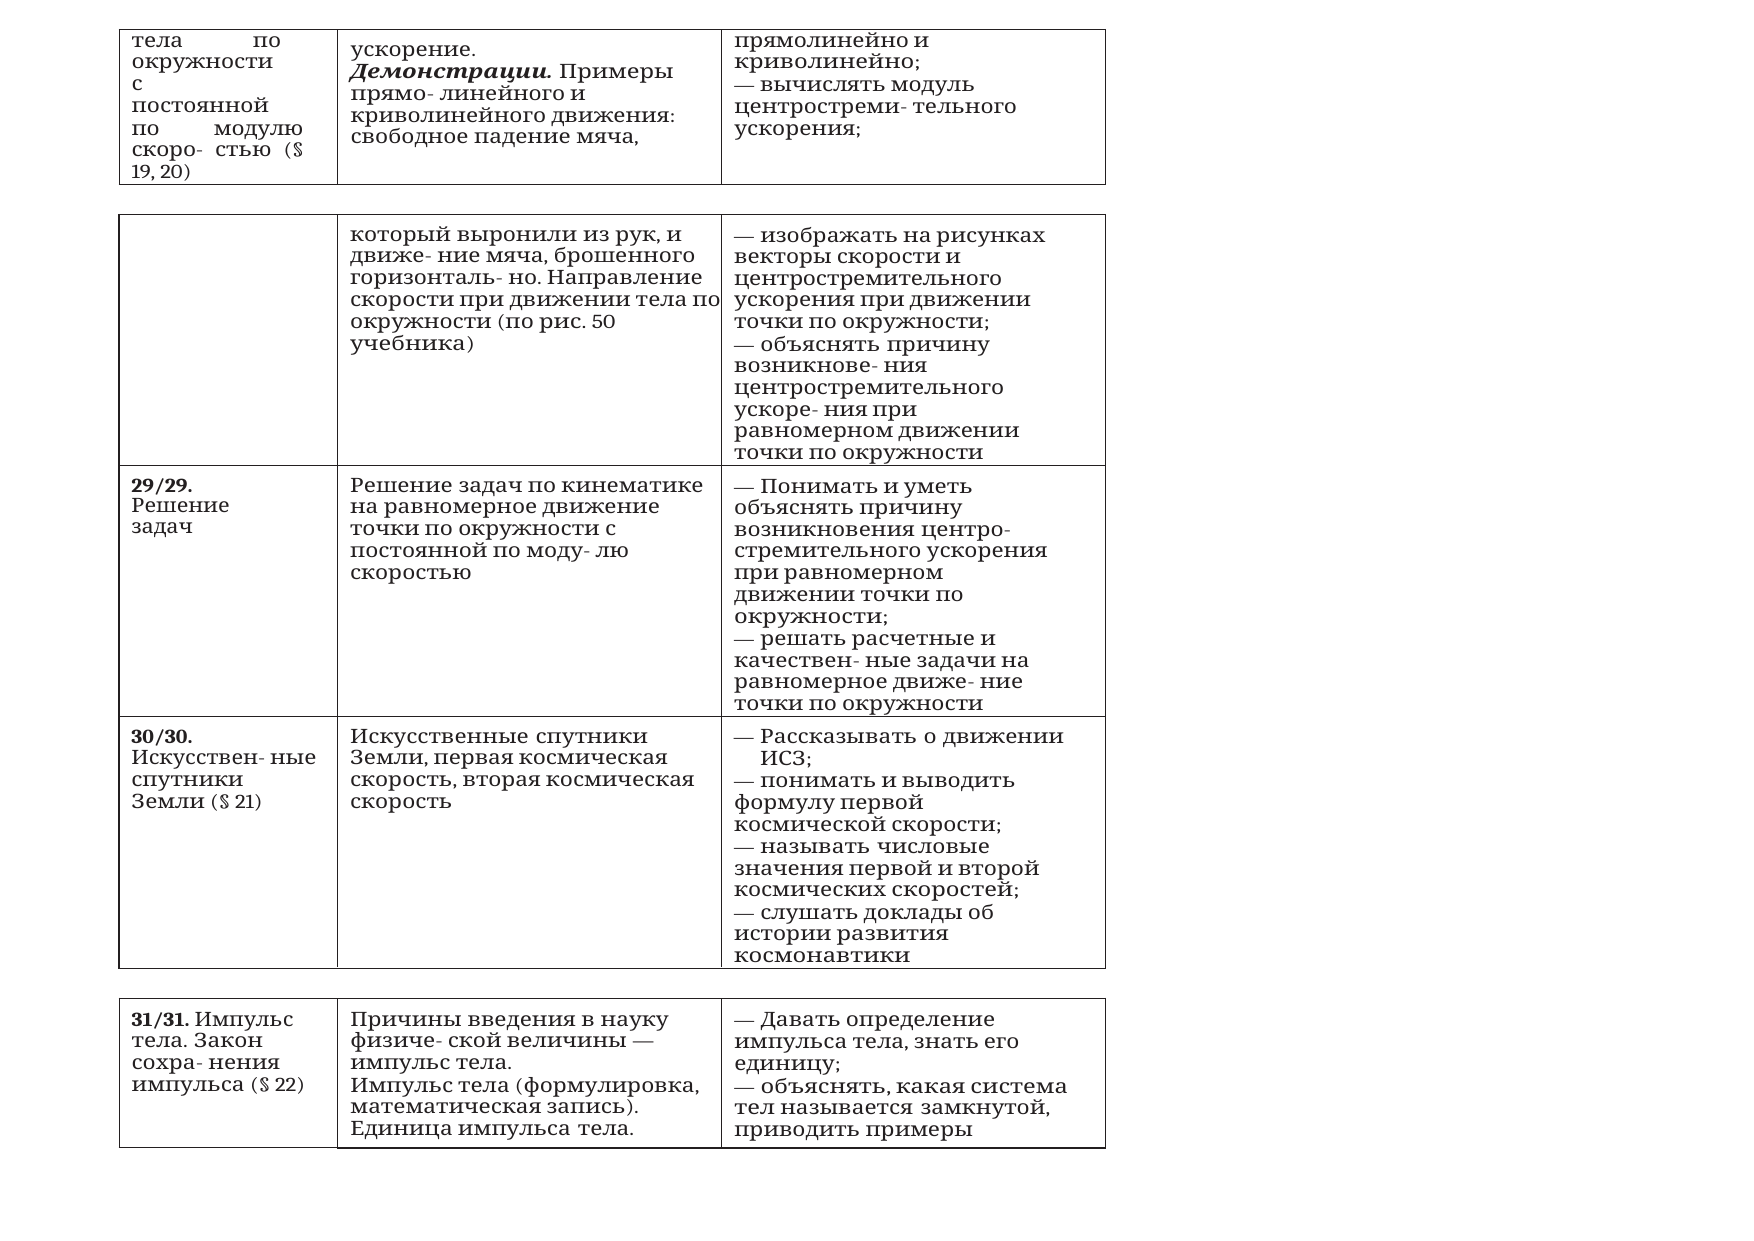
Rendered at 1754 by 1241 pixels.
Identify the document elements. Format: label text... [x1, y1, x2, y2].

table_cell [120, 30, 337, 184]
table_cell 30/30. Искусствен- ные спутники Земли (§ 21) [120, 717, 337, 967]
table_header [338, 999, 721, 1147]
table_header который выронили из рук, и движе- ние мяча, брошенного горизонталь- но. Направление скорости при движении тела по окружности (по рис. 50 учебника) [338, 215, 721, 465]
table_header [120, 215, 337, 465]
table_header изображать на рисунках векторы скорости и центростремительного ускорения при движении точки по окружности; объяснять причину возникнове- ния центростремительного ускоре- ния при равномерном движении точки по окружности [722, 215, 1105, 465]
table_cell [722, 30, 1105, 184]
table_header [722, 999, 1105, 1147]
table_cell Понимать и уметь объяснять причину возникновения центро- стремительного ускорения при равномерном движении точки по окружности; решать расчетные и качествен- ные задачи на равномерное движе- ние точки по окружности [722, 466, 1105, 716]
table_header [120, 999, 337, 1147]
table_cell Рассказывать о движении ИСЗ; понимать и выводить формулу первой космической скорости; называть числовые значения первой и второй космических скоростей; слушать доклады об истории развития космонавтики [722, 717, 1105, 967]
table_cell Искусственные спутники Земли, первая космическая скорость, вторая космическая скорость [338, 717, 721, 967]
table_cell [338, 30, 721, 184]
table_cell Решение задач по кинематике на равномерное движение точки по окружности с постоянной по моду- лю скоростью [338, 466, 721, 716]
table_cell 29/29. Решение задач [120, 466, 337, 716]
